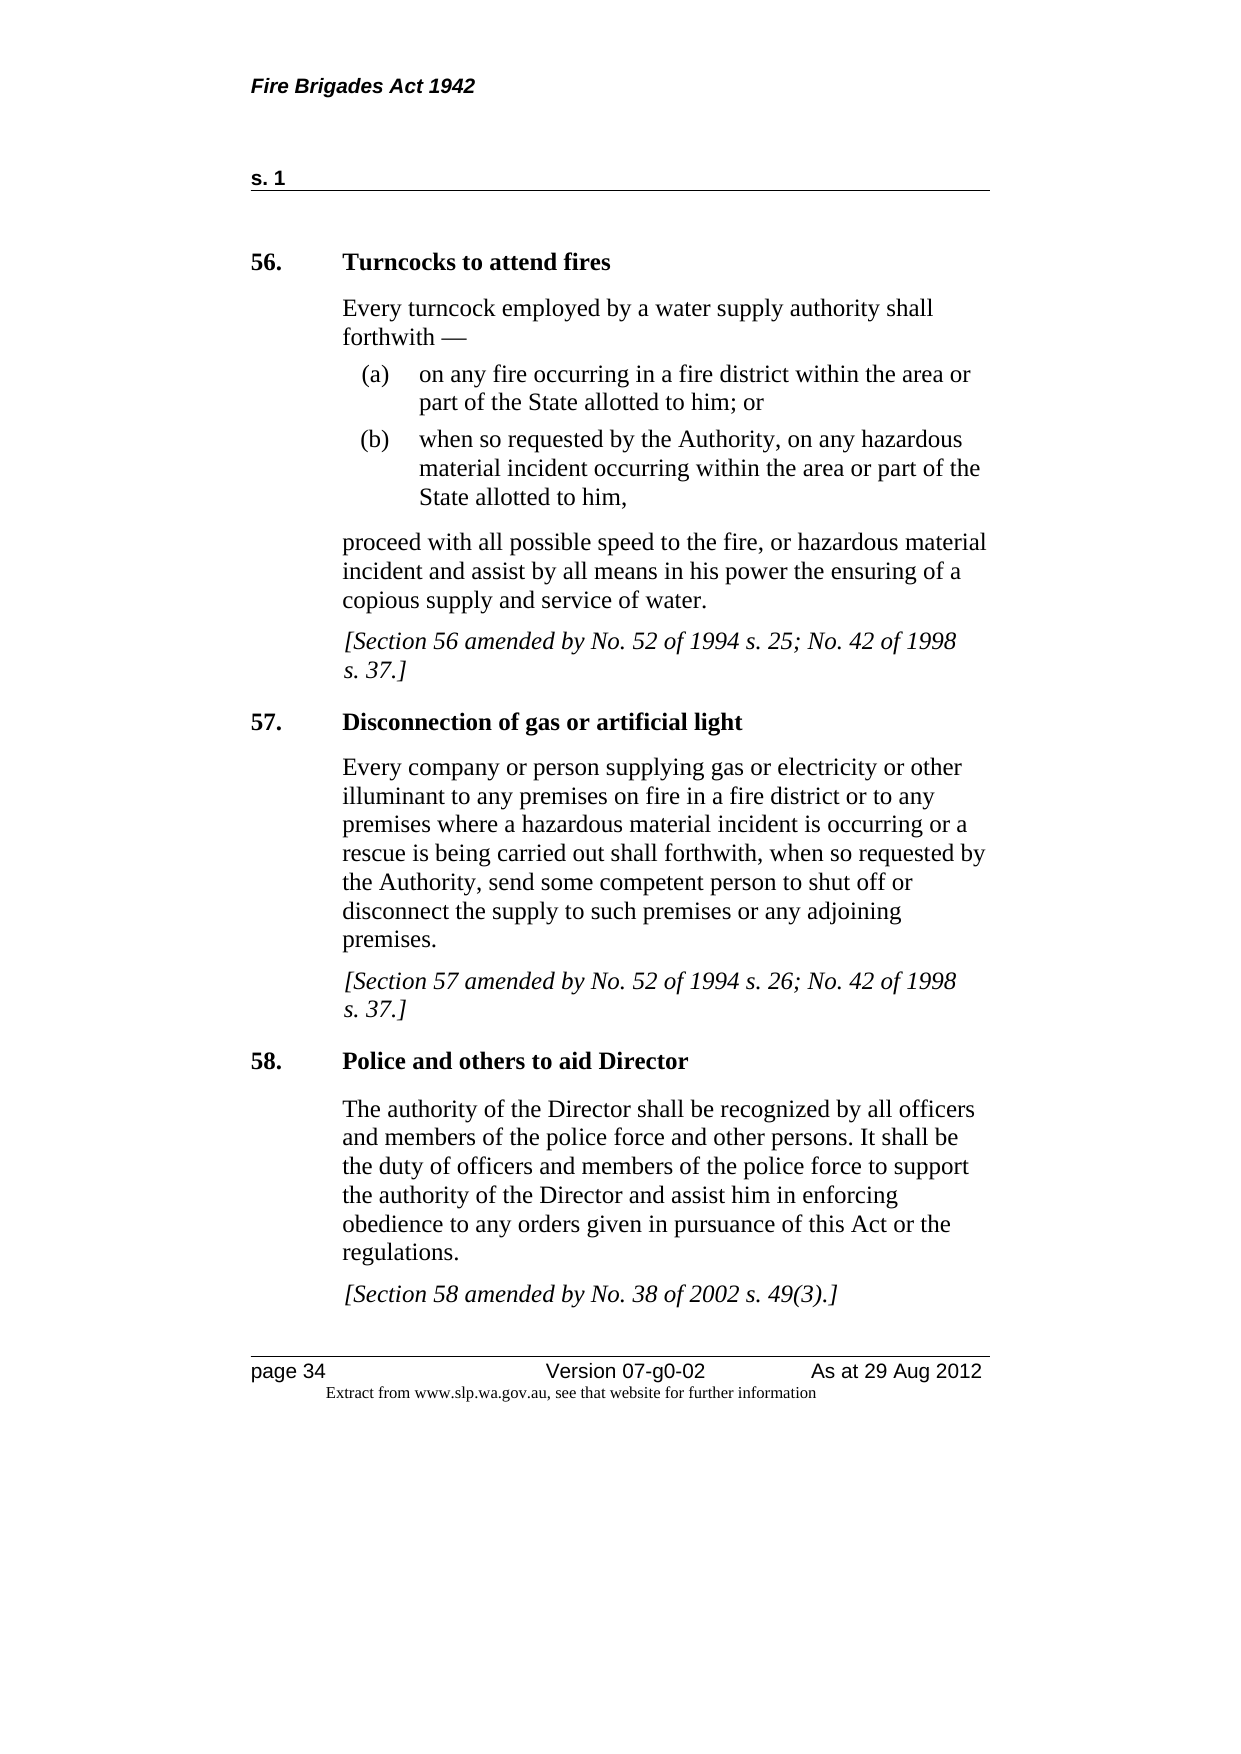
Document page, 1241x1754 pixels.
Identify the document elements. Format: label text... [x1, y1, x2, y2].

subtitle 57. Disconnection of gas or artificial light [251, 707, 990, 735]
text (b) when so requested by the Authority, on any hazardous material incident occurring within the area or part of the State allotted to him, [251, 424, 990, 511]
text The authority of the Director shall be recognized by all officers and members of the police force and other persons. It shall be the duty of officers and members of the police force to support the authority of the Director and assist him in enforcing obedience to any orders given in pursuance of this Act or the regulations. [251, 1094, 990, 1266]
subtitle 56. Turncocks to attend fires [251, 247, 990, 276]
text proceed with all possible speed to the fire, or hazardous material incident and assist by all means in his power the ensuring of a copious supply and service of water. [251, 527, 990, 614]
text Every company or person supplying gas or electricity or other illuminant to any premises on fire in a fire district or to any premises where a hazardous material incident is occurring or a rescue is being carried out shall forthwith, when so requested by the Authority, send some competent person to shut off or disconnect the supply to such premises or any adjoining premises. [251, 752, 990, 953]
text (a) on any fire occurring in a fire district within the area or part of the State allotted to him; or [251, 359, 990, 416]
text [Section 58 amended by No. 38 of 2002 s. 49(3).] [251, 1279, 990, 1307]
subtitle 58. Police and others to aid Director [251, 1046, 990, 1075]
text [Section 56 amended by No. 52 of 1994 s. 25; No. 42 of 1998 s. 37.] [251, 626, 990, 684]
text [Section 57 amended by No. 52 of 1994 s. 26; No. 42 of 1998 s. 37.] [251, 966, 990, 1023]
text Every turncock employed by a water supply authority shall forthwith — [251, 293, 990, 350]
